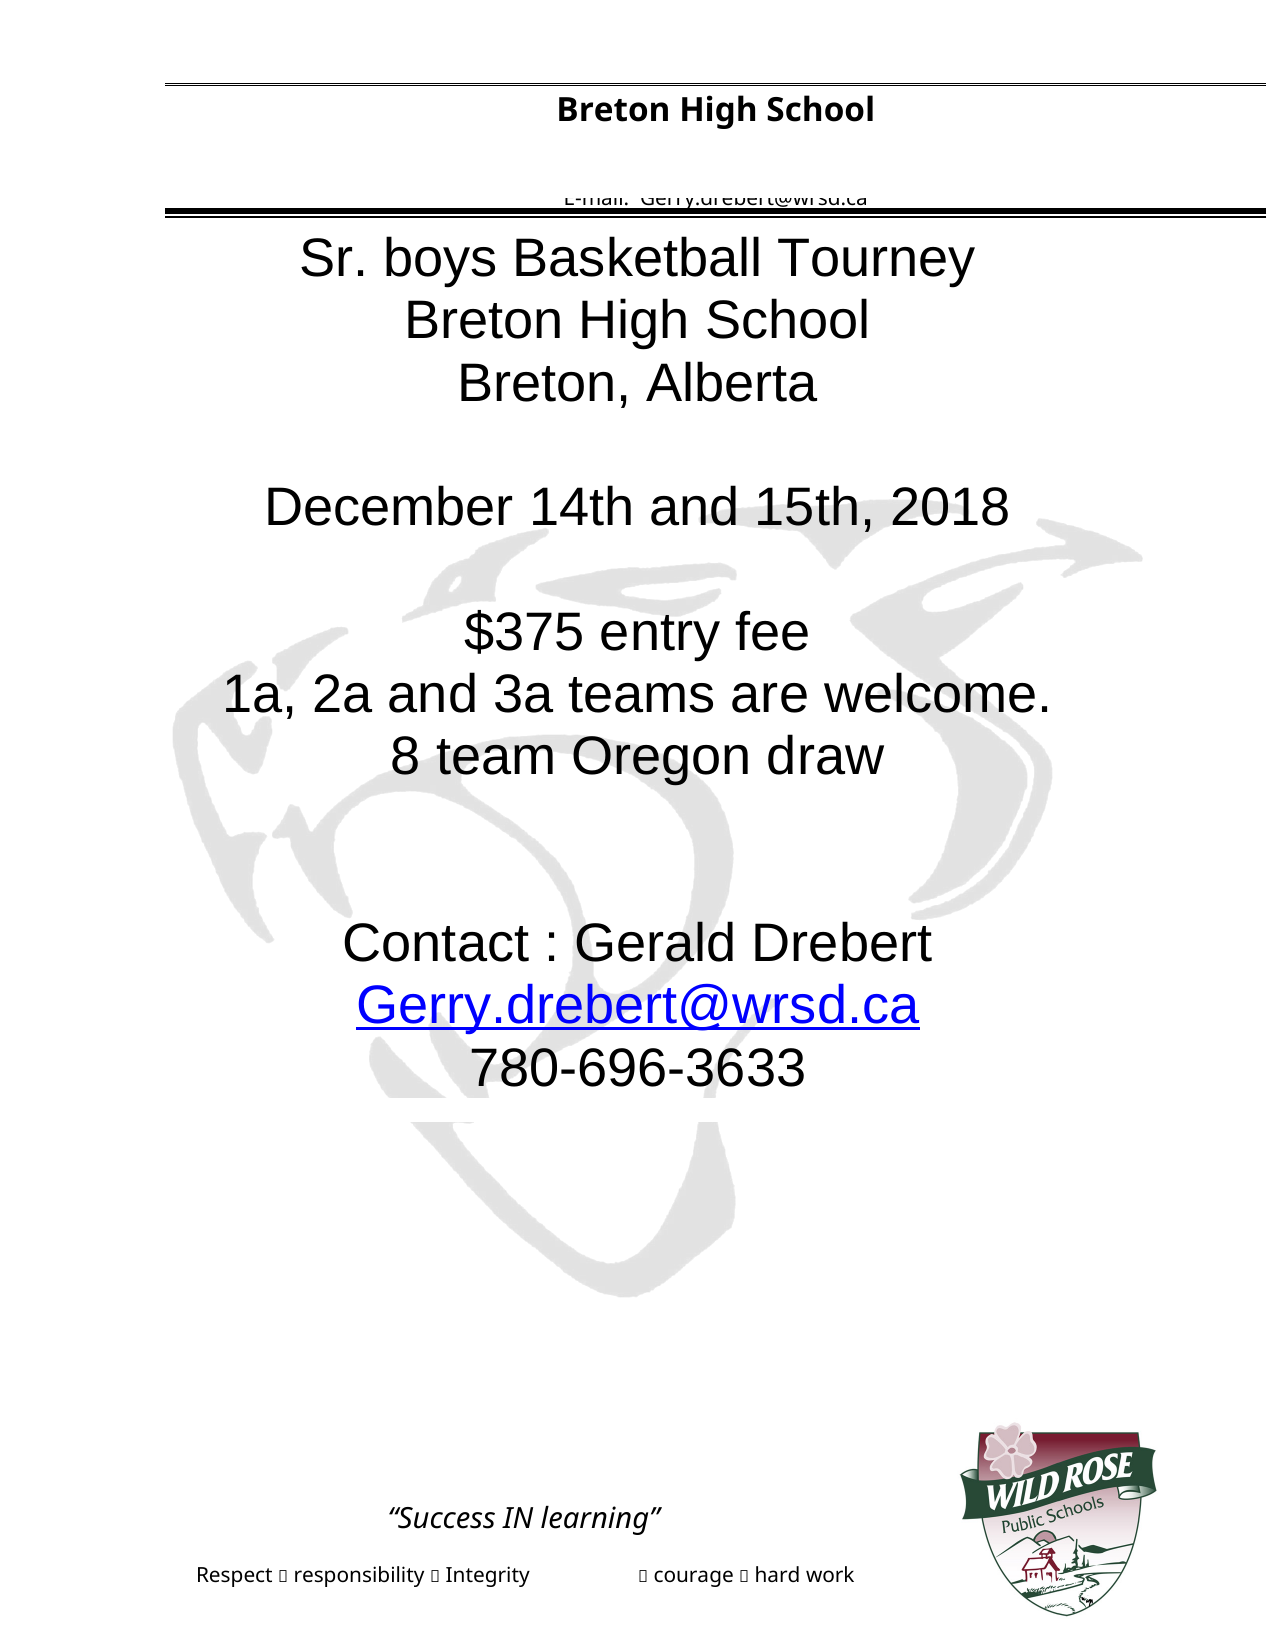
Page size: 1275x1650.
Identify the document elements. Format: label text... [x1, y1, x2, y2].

text $375 entry fee [150, 599, 1125, 662]
text Breton, Alberta [150, 350, 1125, 412]
text December 14th and 15th, 2018 [150, 475, 1125, 537]
text Contact : Gerald Drebert [150, 911, 1125, 973]
text Breton High School [150, 288, 1125, 350]
text Sr. boys Basketball Tourney [150, 198, 1125, 288]
text 780-696-3633 [150, 1035, 1125, 1098]
text 1a, 2a and 3a teams are welcome. [150, 662, 1125, 724]
text Gerry.drebert@wrsd.ca [150, 973, 1125, 1035]
picture [0, 160, 1275, 1632]
text 8 team Oregon draw [150, 724, 1125, 786]
